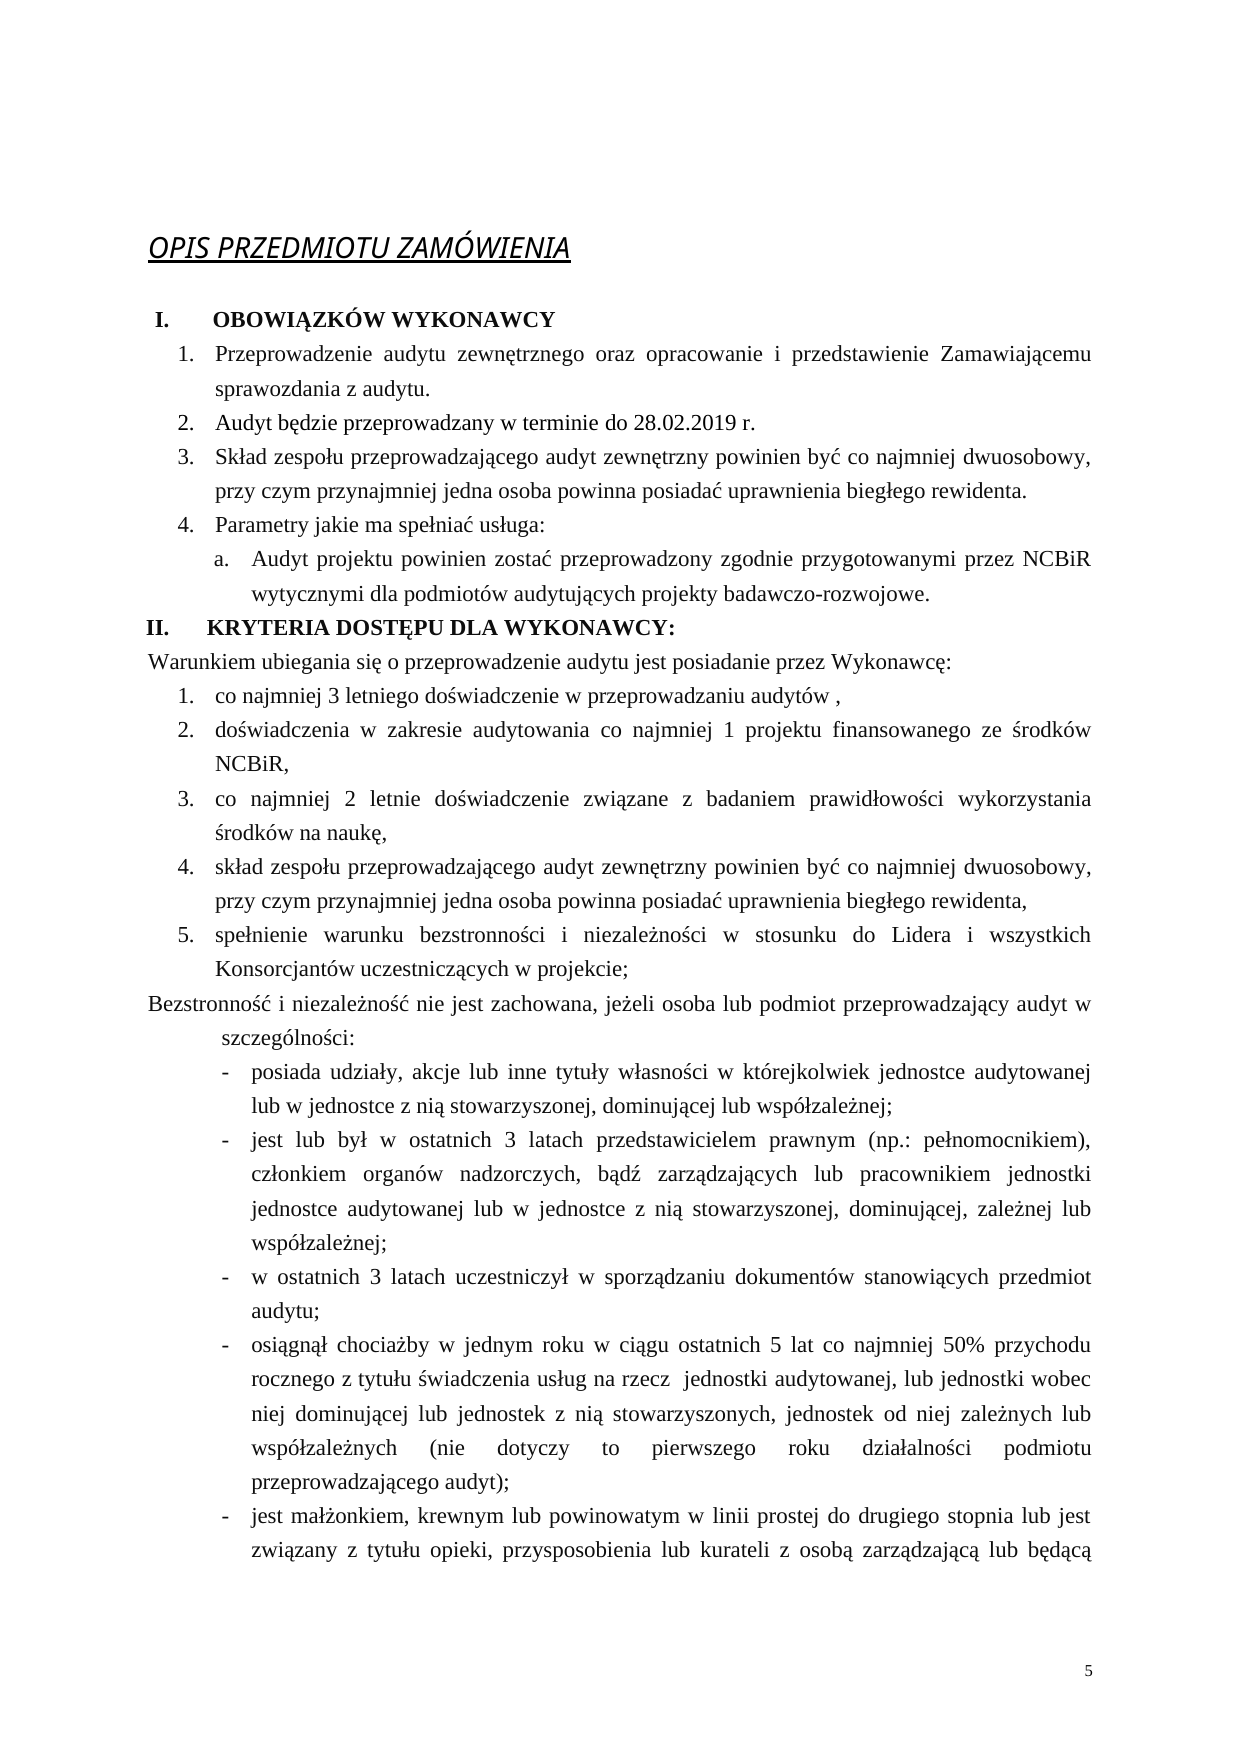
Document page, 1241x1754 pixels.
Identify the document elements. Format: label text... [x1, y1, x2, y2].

list OBOWIĄZKÓW WYKONAWCY [169, 306, 1093, 333]
list Audyt będzie przeprowadzany w terminie do 28.02.2019 r. [177, 409, 1093, 435]
list Skład zespołu przeprowadzającego audyt zewnętrzny powinien być co najmniej dwuosobowy, przy czym przynajmniej jedna osoba powinna posiadać uprawnienia biegłego rewidenta. [177, 443, 1093, 503]
text Warunkiem ubiegania się o przeprowadzenie audytu jest posiadanie przez Wykonawcę: [148, 648, 1093, 674]
list KRYTERIA DOSTĘPU DLA WYKONAWCY: [169, 614, 1093, 640]
list skład zespołu przeprowadzającego audyt zewnętrzny powinien być co najmniej dwuosobowy, przy czym przynajmniej jedna osoba powinna posiadać uprawnienia biegłego rewidenta, [177, 853, 1093, 913]
list osiągnął chociażby w jednym roku w ciągu ostatnich 5 lat co najmniej 50% przychodu rocznego z tytułu świadczenia usług na rzecz jednostki audytowanej, lub jednostki wobec niej dominującej lub jednostek z nią stowarzyszonych, jednostek od niej zależnych lub współzależnych (nie dotyczy to pierwszego roku działalności podmiotu przeprowadzającego audyt); [221, 1331, 1093, 1494]
list co najmniej 2 letnie doświadczenie związane z badaniem prawidłowości wykorzystania środków na naukę, [177, 785, 1093, 845]
list Parametry jakie ma spełniać usługa: [177, 511, 1093, 538]
list jest lub był w ostatnich 3 latach przedstawicielem prawnym (np.: pełnomocnikiem), członkiem organów nadzorczych, bądź zarządzających lub pracownikiem jednostki jednostce audytowanej lub w jednostce z nią stowarzyszonej, dominującej, zależnej lub współzależnej; [221, 1126, 1093, 1255]
list w ostatnich 3 latach uczestniczył w sporządzaniu dokumentów stanowiących przedmiot audytu; [221, 1263, 1093, 1323]
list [221, 1502, 1093, 1563]
text OPIS PRZEDMIOTU ZAMÓWIENIA [148, 227, 1093, 267]
text Bezstronność i niezależność nie jest zachowana, jeżeli osoba lub podmiot przeprowadzający audyt w szczególności: [148, 990, 1093, 1050]
list doświadczenia w zakresie audytowania co najmniej 1 projektu finansowanego ze środków NCBiR, [177, 716, 1093, 777]
list co najmniej 3 letniego doświadczenie w przeprowadzaniu audytów , [177, 682, 1093, 708]
list Przeprowadzenie audytu zewnętrznego oraz opracowanie i przedstawienie Zamawiającemu sprawozdania z audytu. [177, 341, 1093, 401]
list posiada udziały, akcje lub inne tytuły własności w którejkolwiek jednostce audytowanej lub w jednostce z nią stowarzyszonej, dominującej lub współzależnej; [221, 1058, 1093, 1118]
list spełnienie warunku bezstronności i niezależności w stosunku do Lidera i wszystkich Konsorcjantów uczestniczących w projekcie; [177, 921, 1093, 982]
list Audyt projektu powinien zostać przeprowadzony zgodnie przygotowanymi przez NCBiR wytycznymi dla podmiotów audytujących projekty badawczo-rozwojowe. [213, 546, 1093, 606]
